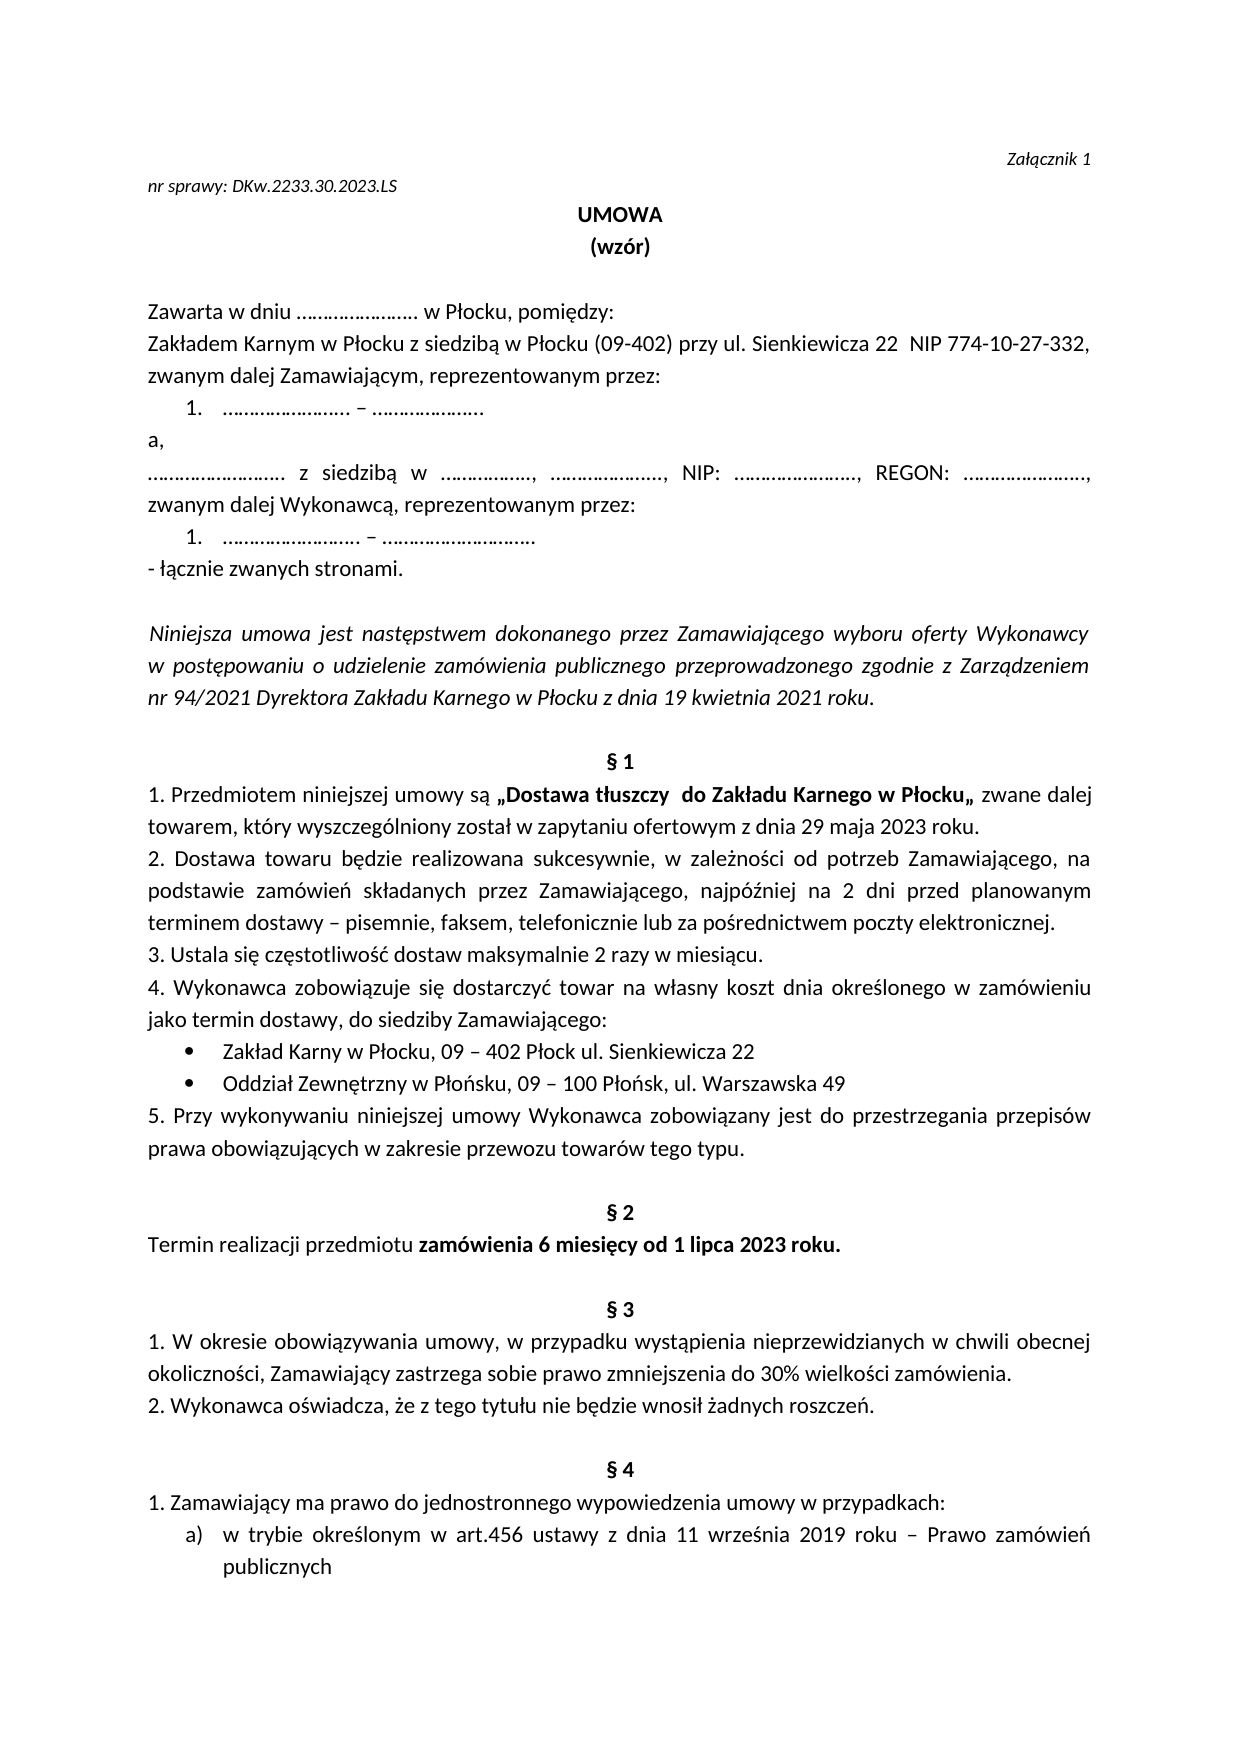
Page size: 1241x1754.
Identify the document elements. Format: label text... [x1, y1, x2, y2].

text Zawarta w dniu ………………….. w Płocku, pomiędzy: [148, 297, 1093, 325]
text 2. Wykonawca oświadcza, że z tego tytułu nie będzie wnosił żadnych roszczeń. [148, 1391, 1093, 1419]
text Niniejsza umowa jest następstwem dokonanego przez Zamawiającego wyboru oferty Wykonawcy w postępowaniu o udzielenie zamówienia publicznego przeprowadzonego zgodnie z Zarządzeniem nr 94/2021 Dyrektora Zakładu Karnego w Płocku z dnia 19 kwietnia 2021 roku. [148, 619, 1092, 711]
text § 3 [148, 1295, 1093, 1323]
text § 2 [148, 1198, 1093, 1226]
text UMOWA [148, 200, 1093, 228]
list Oddział Zewnętrzny w Płońsku, 09 – 100 Płońsk, ul. Warszawska 49 [185, 1069, 1093, 1097]
text § 4 [148, 1456, 1093, 1484]
text 1. W okresie obowiązywania umowy, w przypadku wystąpienia nieprzewidzianych w chwili obecnej okoliczności, Zamawiający zastrzega sobie prawo zmniejszenia do 30% wielkości zamówienia. [148, 1327, 1093, 1387]
text 5. Przy wykonywaniu niniejszej umowy Wykonawca zobowiązany jest do przestrzegania przepisów prawa obowiązujących w zakresie przewozu towarów tego typu. [148, 1102, 1093, 1162]
text Załącznik 1 [148, 148, 1093, 171]
list …………………….. – ……………………….. [185, 522, 1093, 550]
list w trybie określonym w art.456 ustawy z dnia 11 września 2019 roku – Prawo zamówień publicznych [185, 1520, 1093, 1580]
text 1. Zamawiający ma prawo do jednostronnego wypowiedzenia umowy w przypadkach: [148, 1488, 1093, 1516]
list …………………... – ………………... [185, 393, 1093, 421]
text 2. Dostawa towaru będzie realizowana sukcesywnie, w zależności od potrzeb Zamawiającego, na podstawie zamówień składanych przez Zamawiającego, najpóźniej na 2 dni przed planowanym terminem dostawy – pisemnie, faksem, telefonicznie lub za pośrednictwem poczty elektronicznej. [148, 844, 1093, 936]
text - łącznie zwanych stronami. [148, 554, 1093, 582]
text …………………….. z siedzibą w …………….., ………………..., NIP: ………………….., REGON: ………………….., zwanym dalej Wykonawcą, reprezentowanym przez: [148, 458, 1093, 518]
text nr sprawy: DKw.2233.30.2023.LS [148, 174, 1093, 197]
text a, [148, 426, 1093, 454]
text Zakładem Karnym w Płocku z siedzibą w Płocku (09-402) przy ul. Sienkiewicza 22 NIP 774-10-27-332, zwanym dalej Zamawiającym, reprezentowanym przez: [148, 329, 1093, 389]
text Termin realizacji przedmiotu zamówienia 6 miesięcy od 1 lipca 2023 roku. [148, 1230, 1093, 1258]
text 1. Przedmiotem niniejszej umowy są „Dostawa tłuszczy do Zakładu Karnego w Płocku„ zwane dalej towarem, który wyszczególniony został w zapytaniu ofertowym z dnia 29 maja 2023 roku. [148, 780, 1093, 840]
text (wzór) [148, 232, 1093, 261]
text 4. Wykonawca zobowiązuje się dostarczyć towar na własny koszt dnia określonego w zamówieniu jako termin dostawy, do siedziby Zamawiającego: [148, 973, 1093, 1033]
text 3. Ustala się częstotliwość dostaw maksymalnie 2 razy w miesiącu. [148, 941, 1093, 969]
list Zakład Karny w Płocku, 09 – 402 Płock ul. Sienkiewicza 22 [185, 1037, 1093, 1065]
text § 1 [148, 747, 1093, 776]
